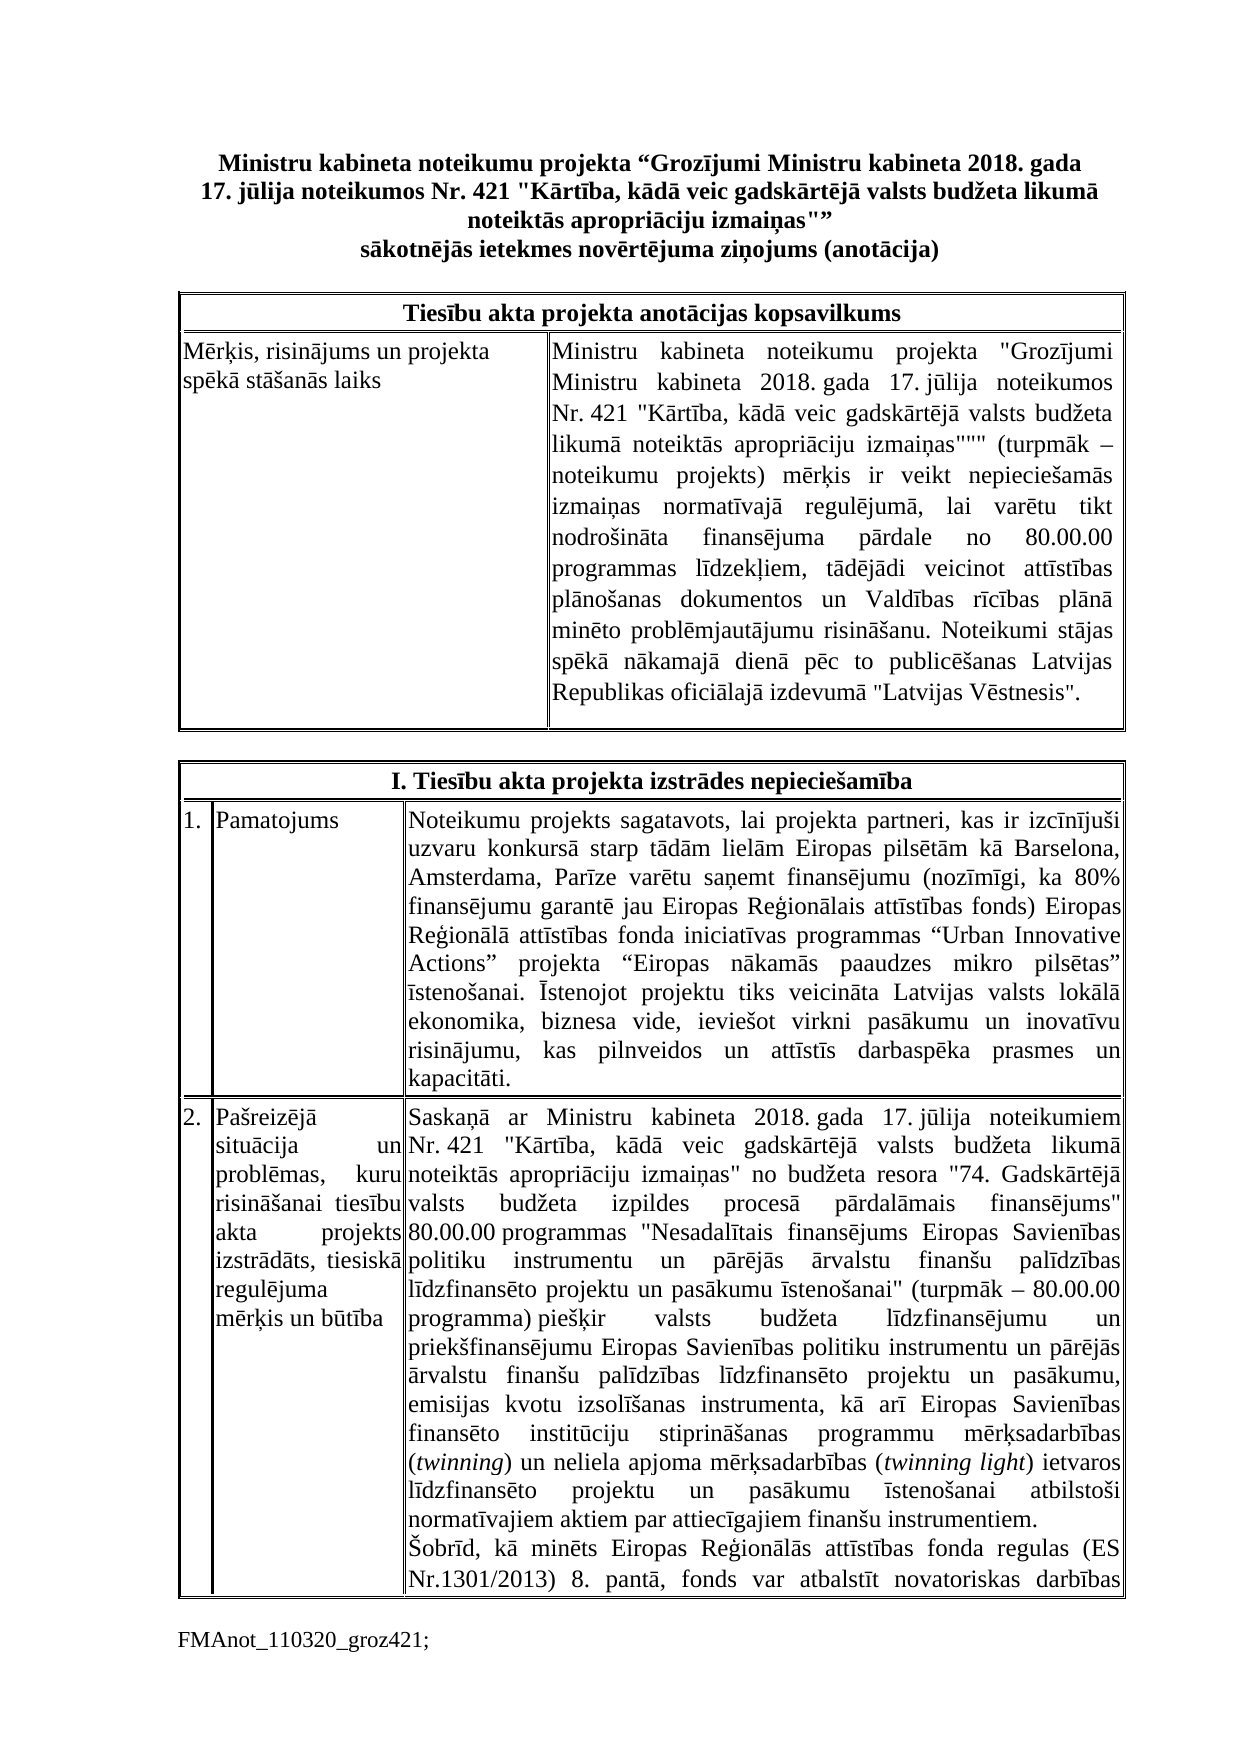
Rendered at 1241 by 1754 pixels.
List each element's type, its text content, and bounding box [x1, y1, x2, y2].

table_cell Mērķis, risinājums un projekta spēkā stāšanās laiks [180, 330, 548, 728]
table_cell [212, 1099, 405, 1596]
table_cell Pamatojums [214, 802, 403, 1095]
table_cell 2. [181, 1095, 212, 1596]
table_cell Ministru kabineta noteikumu projekta "Grozījumi Ministru kabineta 2018. gada 17. jūlija noteikumos Nr. 421 "Kārtība, kādā veic gadskārtējā valsts budžeta likumā noteiktās apropriāciju izmaiņas""" (turpmāk – noteikumu projekts) mērķis ir veikt nepieciešamās izmaiņas normatīvajā regulējumā, lai varētu tikt nodrošināta finansējuma pārdale no 80.00.00 programmas līdzekļiem, tādējādi veicinot attīstības plānošanas dokumentos un Valdības rīcības plānā minēto problēmjautājumu risināšanu. Noteikumi stājas spēkā nākamajā dienā pēc to publicēšanas Latvijas Republikas oficiālajā izdevumā "Latvijas Vēstnesis". [549, 330, 1124, 728]
table_header Tiesību akta projekta anotācijas kopsavilkums [181, 295, 1123, 330]
table_cell 1. [181, 798, 211, 1095]
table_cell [405, 1095, 1123, 1596]
text Ministru kabineta noteikumu projekta “Grozījumi Ministru kabineta 2018. gada 17. jūlija noteikumos Nr. 421 "Kārtība, kādā veic gadskārtējā valsts budžeta likumā noteiktās apropriāciju izmaiņas"” sākotnējās ietekmes novērtējuma ziņojums (anotācija) [177, 148, 1122, 263]
table_header I. Tiesību akta projekta izstrādes nepieciešamība [181, 764, 1123, 798]
table_cell Noteikumu projekts sagatavots, lai projekta partneri, kas ir izcīnījuši uzvaru konkursā starp tādām lielām Eiropas pilsētām kā Barselona, Amsterdama, Parīze varētu saņemt finansējumu (nozīmīgi, ka 80% finansējumu garantē jau Eiropas Reģionālais attīstības fonds) Eiropas Reģionālā attīstības fonda iniciatīvas programmas “Urban Innovative Actions” projekta “Eiropas nākamās paaudzes mikro pilsētas” īstenošanai. Īstenojot projektu tiks veicināta Latvijas valsts lokālā ekonomika, biznesa vide, ieviešot virkni pasākumu un inovatīvu risinājumu, kas pilnveidos un attīstīs darbaspēka prasmes un kapacitāti. [406, 798, 1123, 1095]
